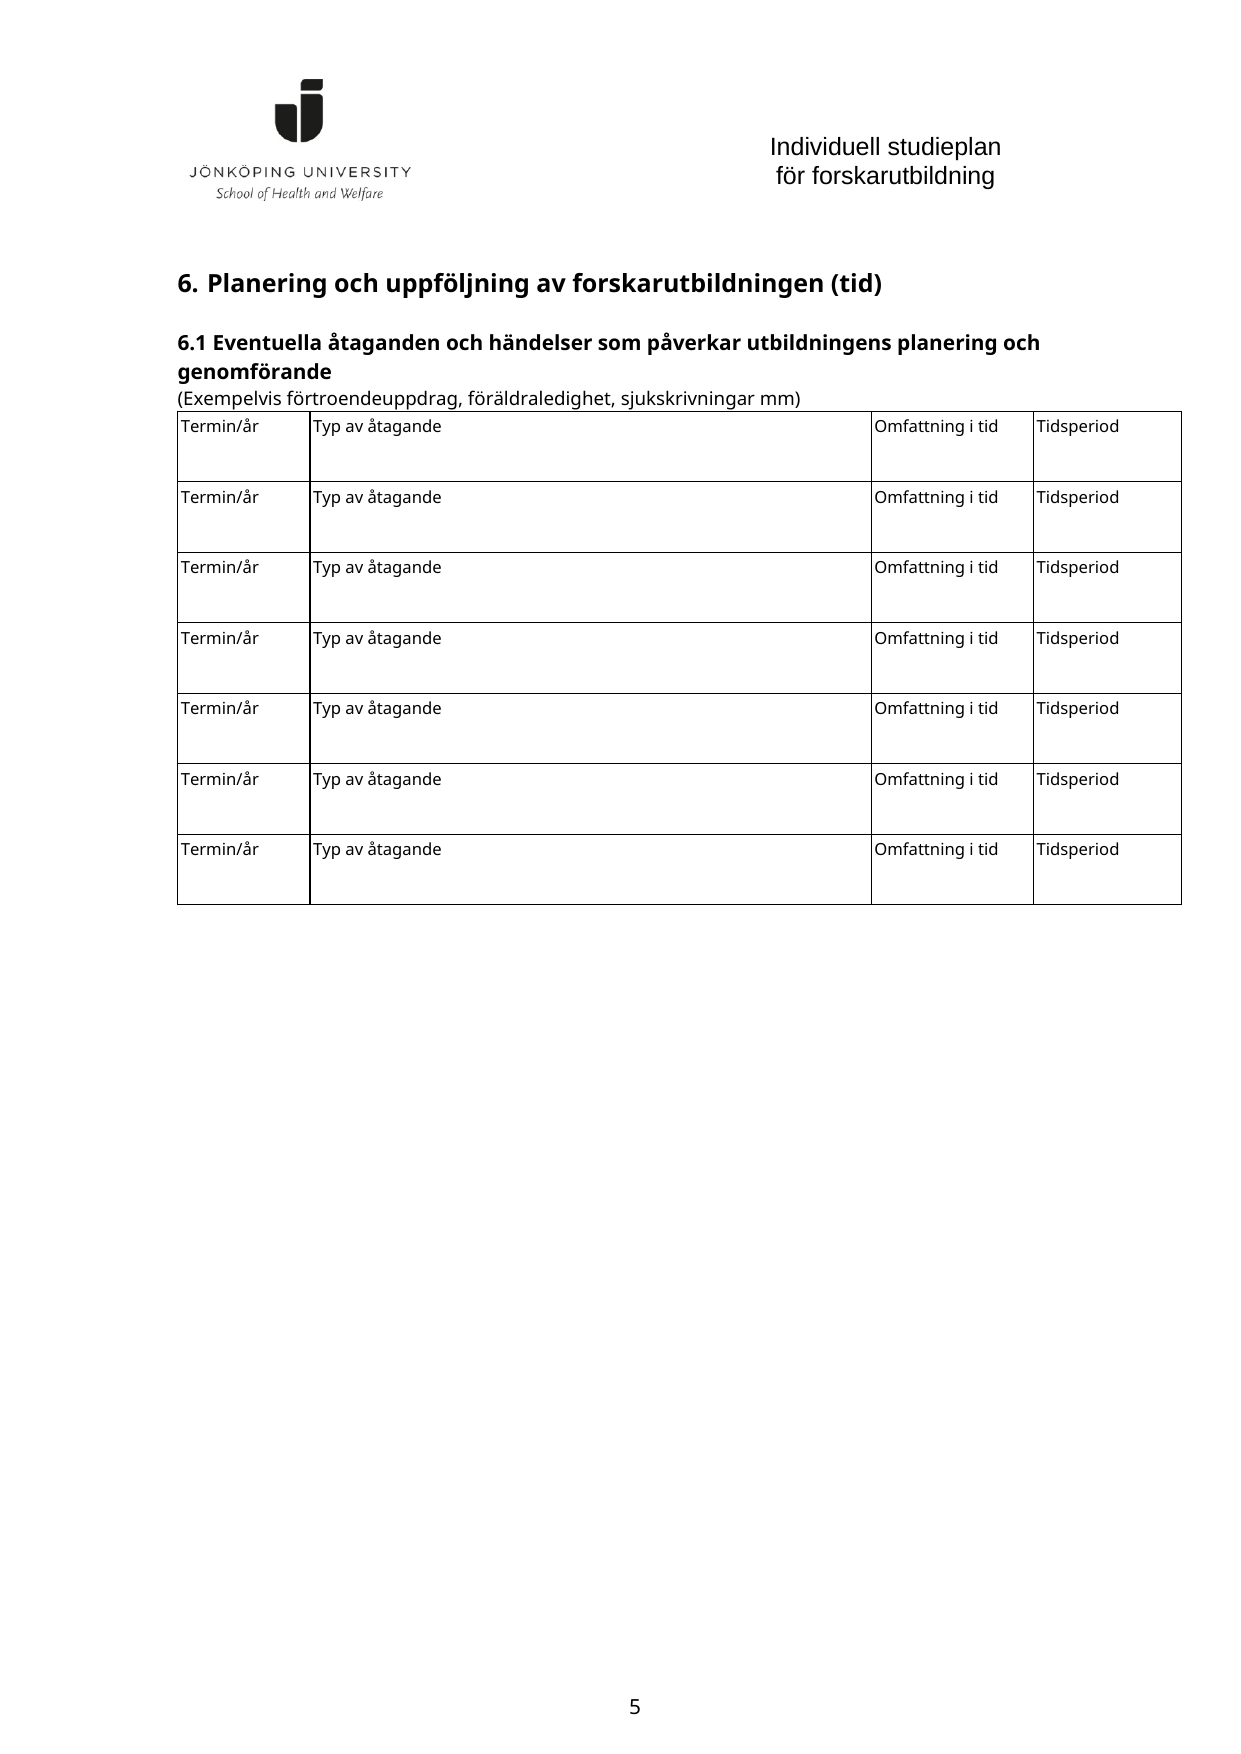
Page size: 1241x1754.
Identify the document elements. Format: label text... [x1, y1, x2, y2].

table_header Tidsperiod [1034, 412, 1181, 481]
table_cell Omfattning i tid [872, 553, 1033, 622]
table_cell Termin/år [178, 623, 309, 693]
picture [178, 77, 417, 200]
table_cell Termin/år [178, 482, 309, 552]
table_cell Omfattning i tid [872, 694, 1033, 763]
table_header Omfattning i tid [872, 412, 1033, 481]
table_header Typ av åtagande [311, 412, 871, 481]
table_cell Tidsperiod [1034, 623, 1181, 693]
table_cell Typ av åtagande [311, 623, 871, 693]
table_cell Omfattning i tid [872, 482, 1033, 552]
table_cell Omfattning i tid [872, 764, 1033, 834]
table_cell Typ av åtagande [311, 764, 871, 834]
table_cell Tidsperiod [1034, 482, 1181, 552]
table_cell Termin/år [178, 553, 309, 622]
table_cell Termin/år [178, 694, 309, 763]
table_cell Typ av åtagande [311, 482, 871, 552]
text 6.1 Eventuella åtaganden och händelser som påverkar utbildningens planering och genomförande (Exempelvis förtroendeuppdrag, föräldraledighet, sjukskrivningar mm) [177, 328, 1181, 411]
table_cell Omfattning i tid [872, 623, 1033, 693]
table_cell Termin/år [178, 835, 309, 904]
table_cell Tidsperiod [1034, 764, 1181, 834]
table_cell Typ av åtagande [311, 694, 871, 763]
table_cell Tidsperiod [1034, 694, 1181, 763]
subtitle Planering och uppföljning av forskarutbildningen (tid) [177, 266, 1092, 300]
table_cell Omfattning i tid [872, 835, 1033, 904]
table_cell Tidsperiod [1034, 835, 1181, 904]
table_cell Typ av åtagande [311, 553, 871, 622]
table_header Termin/år [178, 412, 309, 481]
table_cell Typ av åtagande [311, 835, 871, 904]
table_cell Termin/år [178, 764, 309, 834]
table_cell Tidsperiod [1034, 553, 1181, 622]
